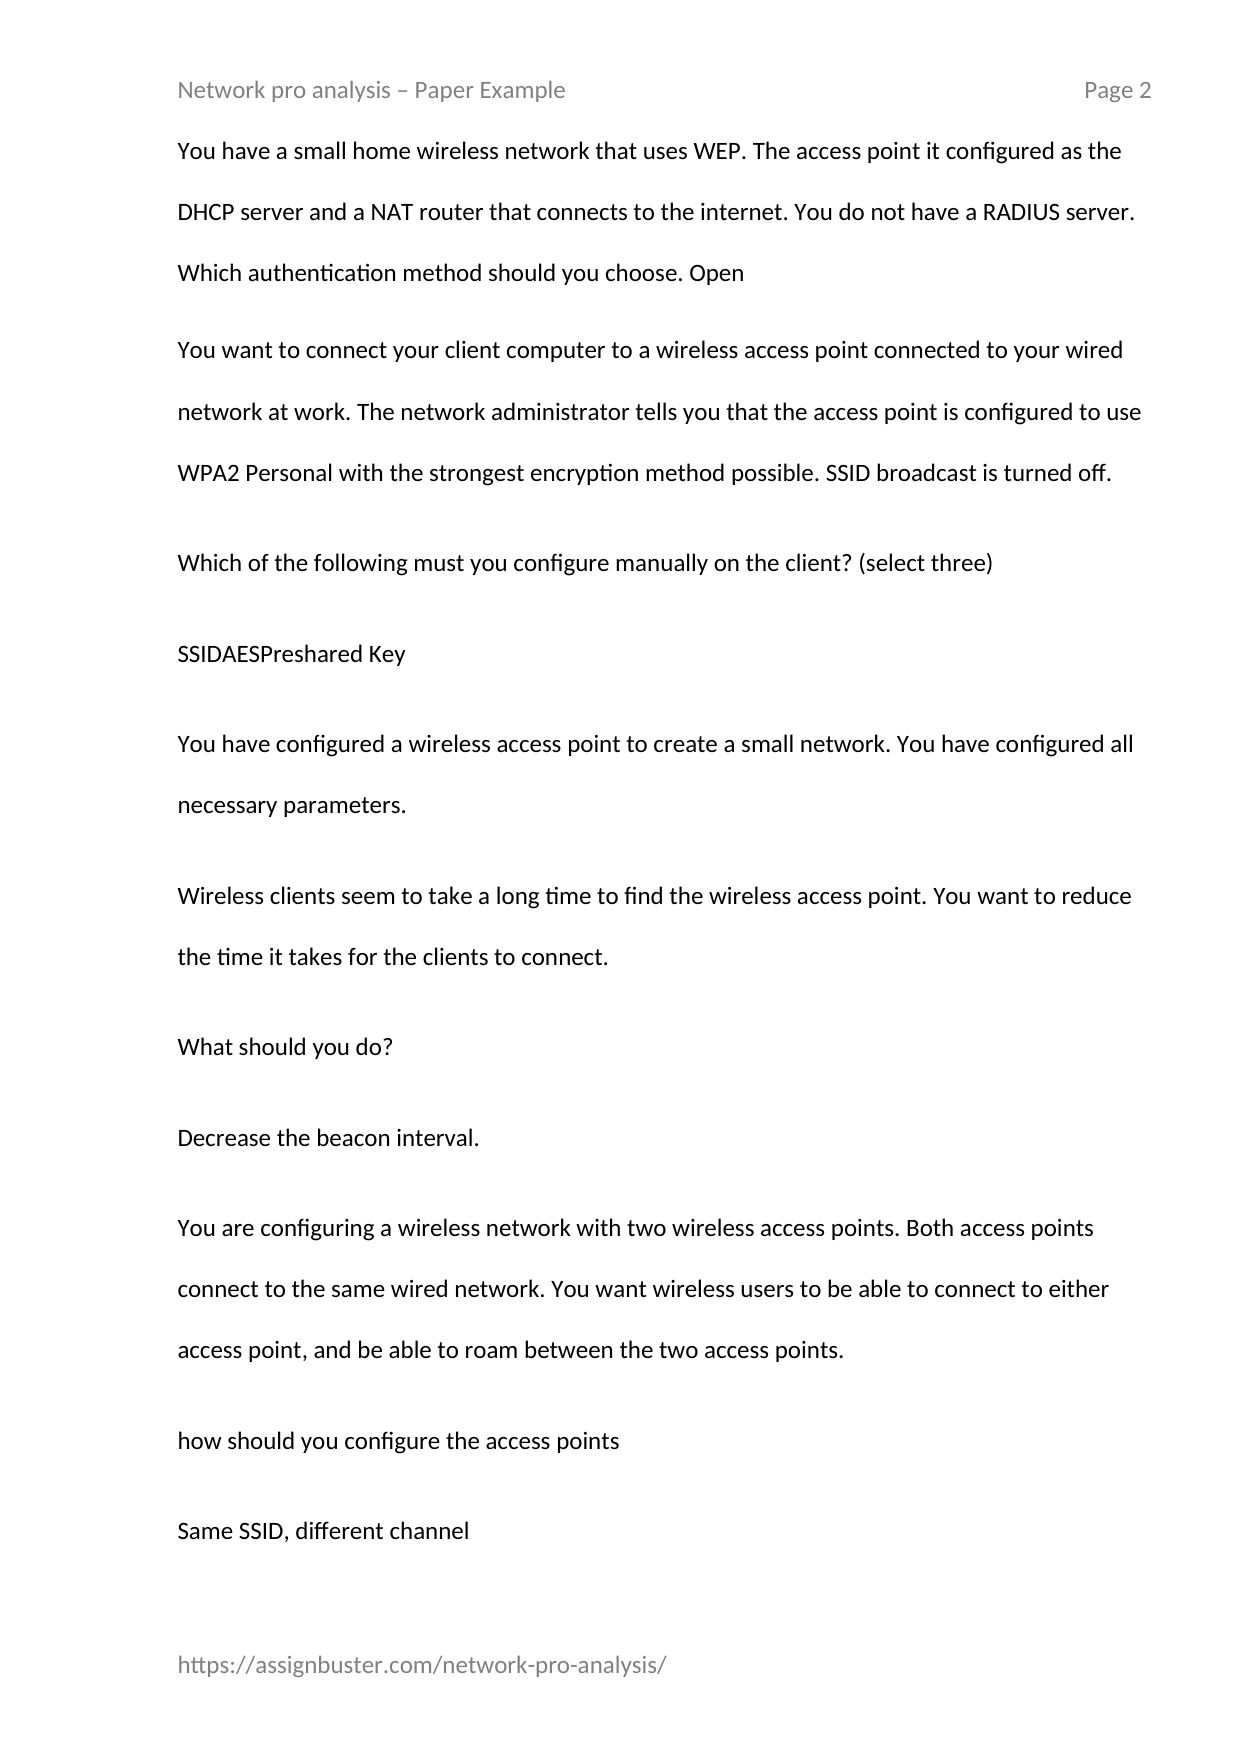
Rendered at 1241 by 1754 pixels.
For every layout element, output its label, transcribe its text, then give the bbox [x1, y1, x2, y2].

text Which of the following must you configure manually on the client? (select three) [177, 547, 1152, 578]
text You have configured a wireless access point to create a small network. You have configured all necessary parameters. [177, 728, 1152, 820]
text how should you configure the access points [177, 1425, 1152, 1456]
text Decrease the beacon interval. [177, 1122, 1152, 1152]
text Same SSID, different channel [177, 1516, 1152, 1546]
text What should you do? [177, 1031, 1152, 1062]
text You are configuring a wireless network with two wireless access points. Both access points connect to the same wired network. You want wireless users to be able to connect to either access point, and be able to roam between the two access points. [177, 1212, 1152, 1365]
text SSIDAESPreshared Key [177, 638, 1152, 668]
text You have a small home wireless network that uses WEP. The access point it configured as the DHCP server and a NAT router that connects to the internet. You do not have a RADIUS server. Which authentication method should you choose. Open [177, 135, 1152, 287]
text Wireless clients seem to take a long time to find the wireless access point. You want to reduce the time it takes for the clients to connect. [177, 880, 1152, 971]
text You want to connect your client computer to a wireless access point connected to your wired network at work. The network administrator tells you that the access point is configured to use WPA2 Personal with the strongest encryption method possible. SSID broadcast is turned off. [177, 334, 1152, 487]
